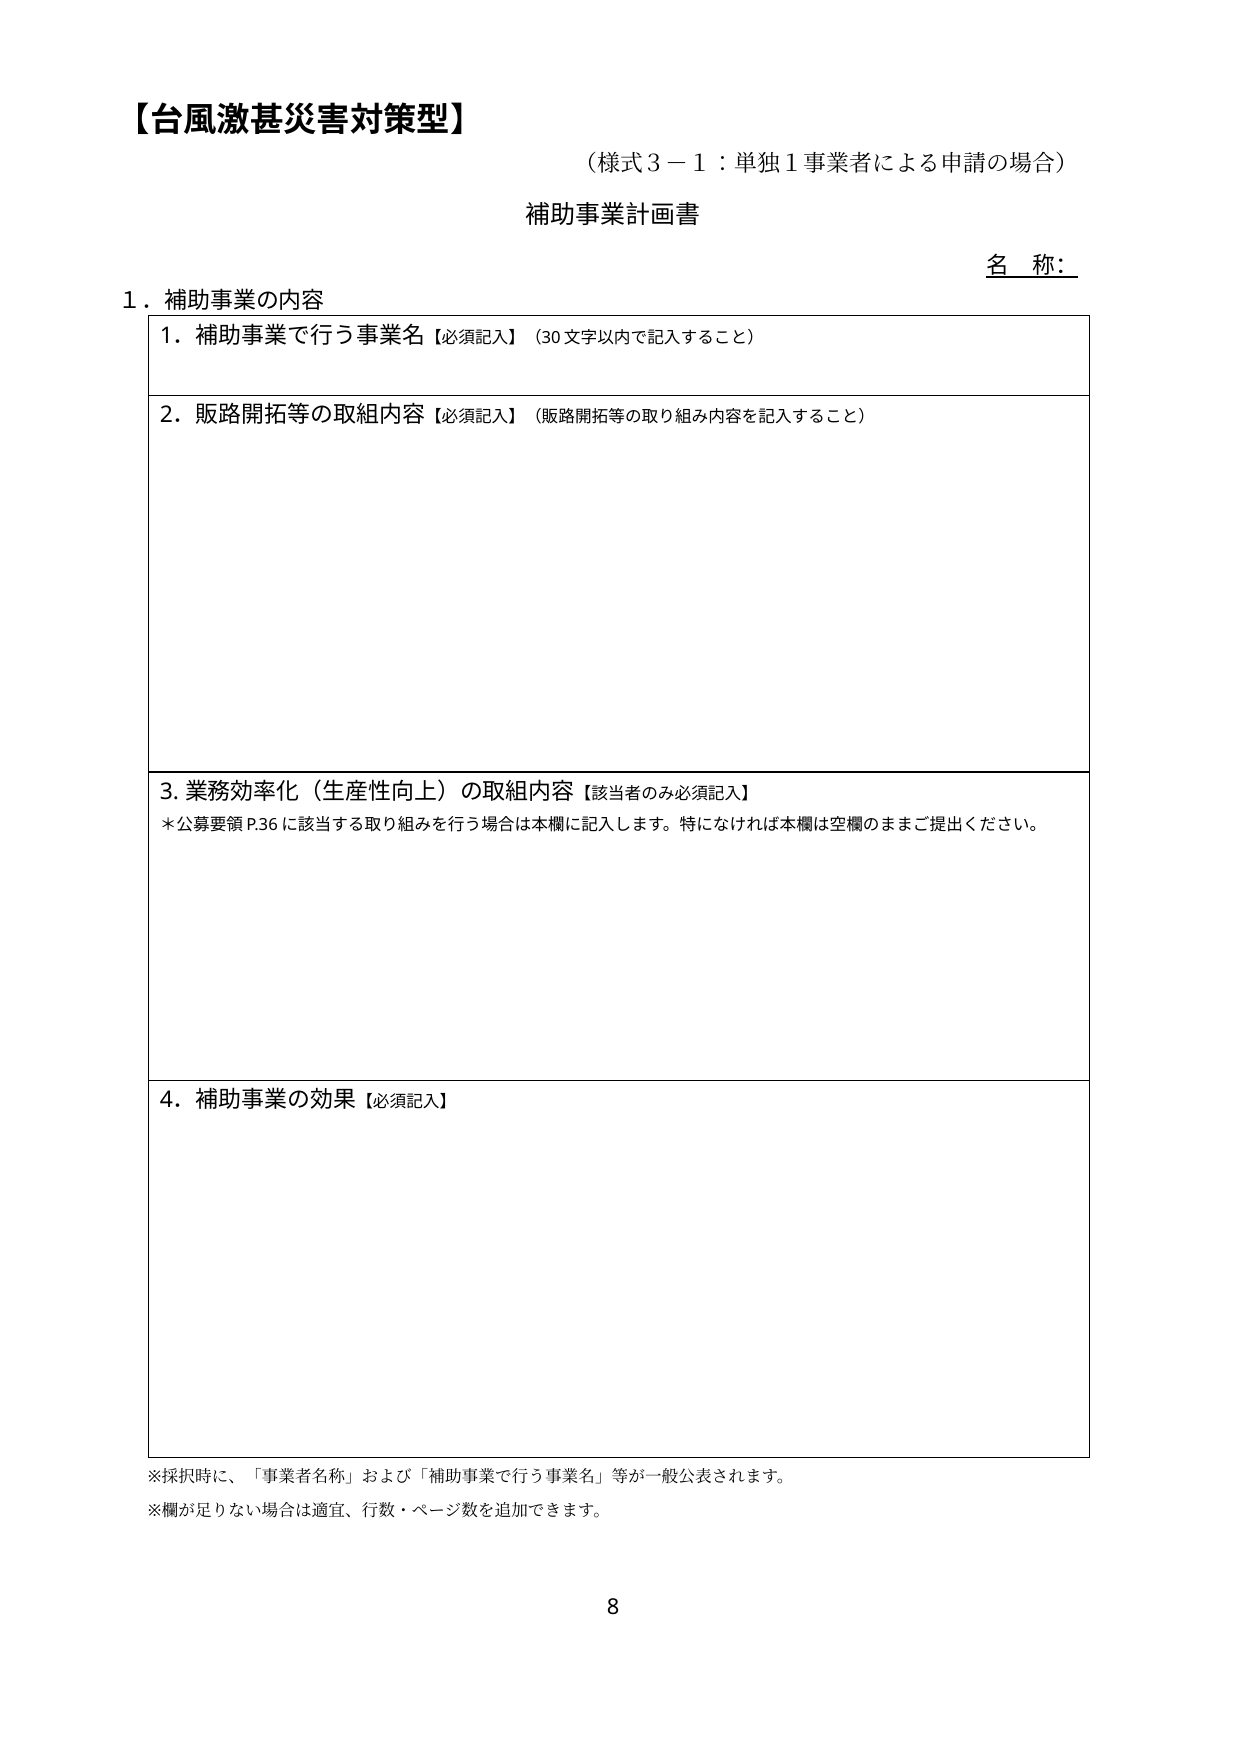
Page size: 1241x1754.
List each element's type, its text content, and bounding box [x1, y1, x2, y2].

text ※採択時に、「事業者名称」および「補助事業で行う事業名」等が一般公表されます。 [148, 1458, 1078, 1492]
table_cell 3. 業務効率化（生産性向上）の取組内容【該当者のみ必須記入】 ＊公募要領P.36に該当する取り組みを行う場合は本欄に記入します。特になければ本欄は空欄のままご提出ください。 [149, 773, 1089, 1080]
text 補助事業計画書 [148, 179, 1078, 247]
table_cell 2．販路開拓等の取組内容【必須記入】（販路開拓等の取り組み内容を記入すること） [149, 396, 1089, 771]
text ※欄が足りない場合は適宜、行数・ページ数を追加できます。 [148, 1492, 1078, 1526]
table_header 1．補助事業で行う事業名【必須記入】（30文字以内で記入すること） [149, 316, 1089, 394]
table_cell 4．補助事業の効果【必須記入】 [149, 1081, 1089, 1457]
text （様式３－１：単独１事業者による申請の場合） [148, 144, 1078, 179]
text １．補助事業の内容 [118, 281, 1078, 315]
text 名 称： [148, 247, 1078, 281]
